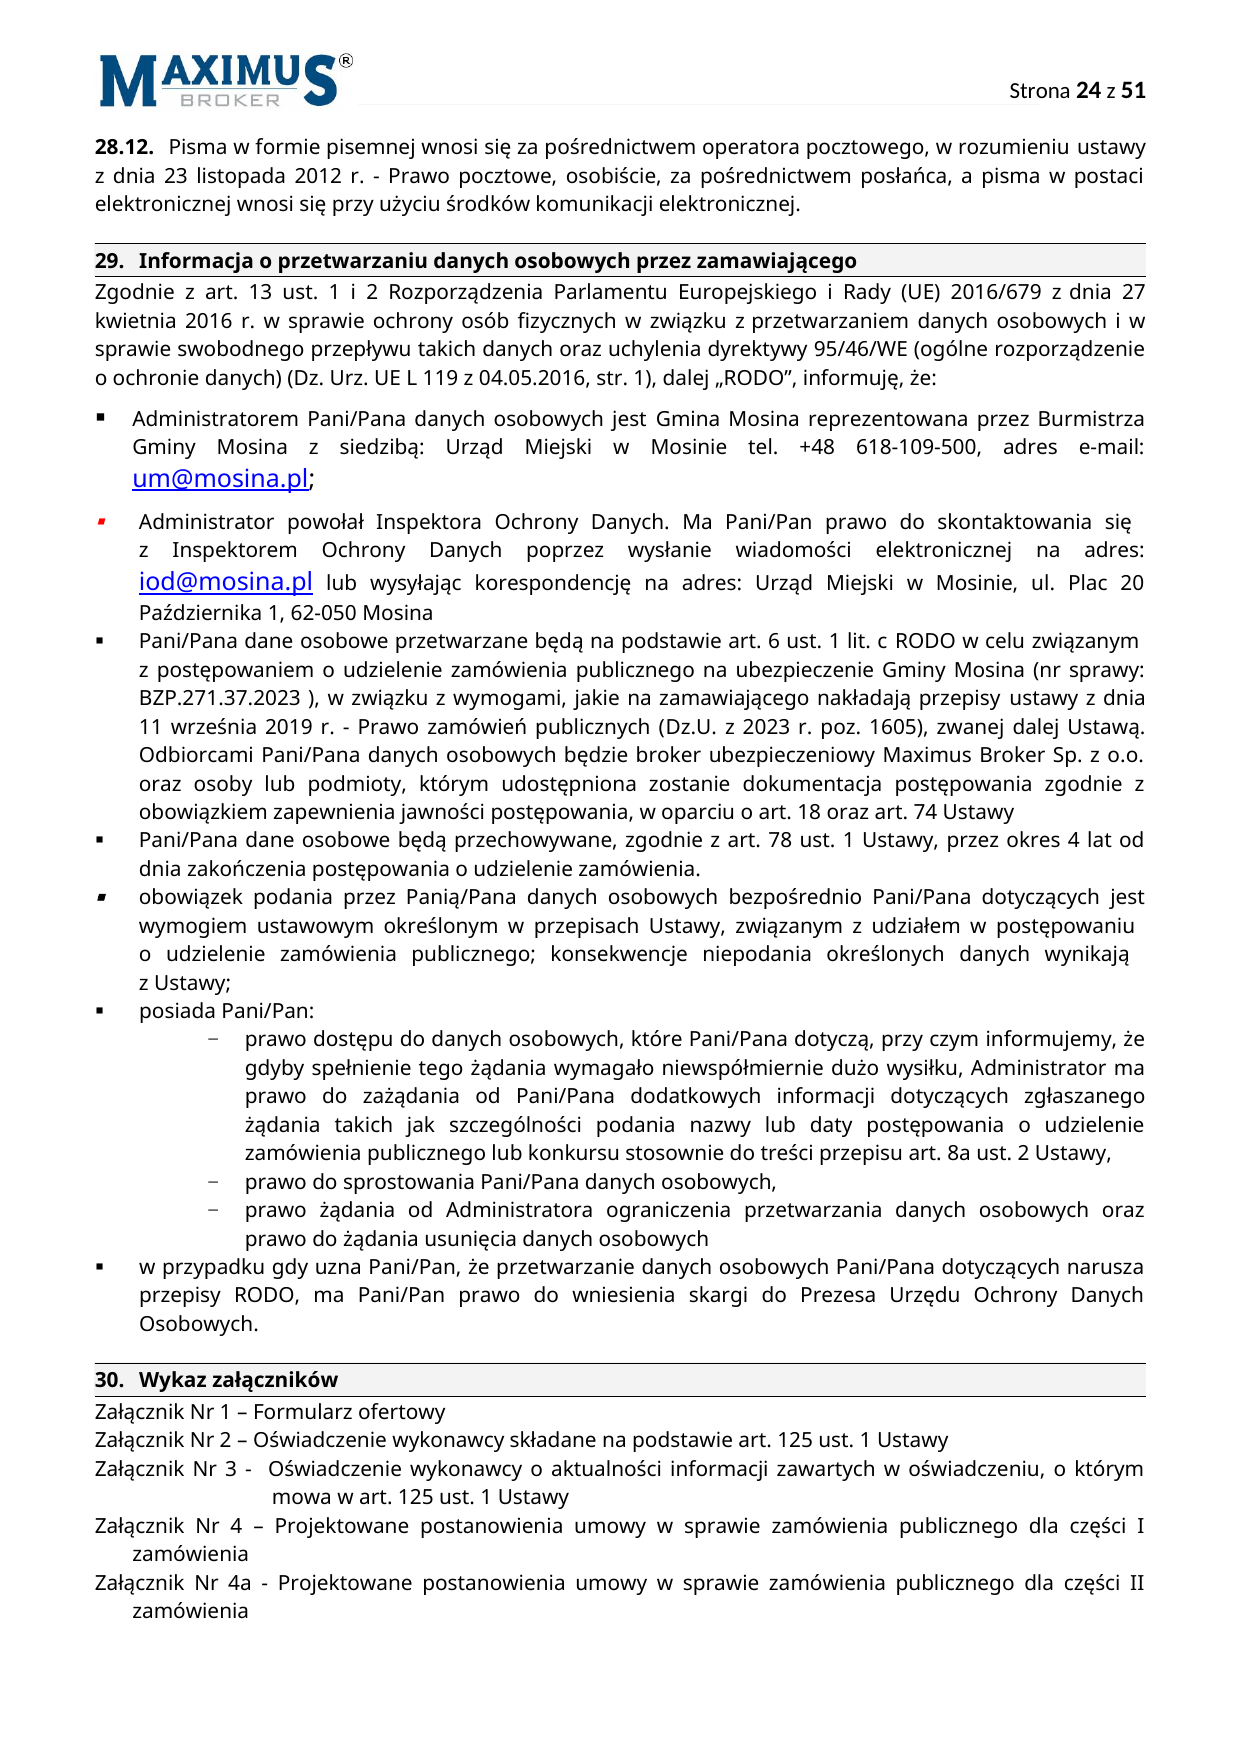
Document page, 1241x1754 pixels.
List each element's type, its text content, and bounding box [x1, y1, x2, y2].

list posiada Pani/Pan: [94, 996, 1146, 1024]
subtitle Wykaz załączników [94, 1364, 1146, 1397]
list Administratorem Pani/Pana danych osobowych jest Gmina Mosina reprezentowana przez Burmistrza Gminy Mosina z siedzibą: Urząd Miejski w Mosinie tel. +48 618-109-500, adres e-mail: um@mosina.pl; [94, 404, 1146, 494]
list Pani/Pana dane osobowe będą przechowywane, zgodnie z art. 78 ust. 1 Ustawy, przez okres 4 lat od dnia zakończenia postępowania o udzielenie zamówienia. [94, 826, 1146, 882]
text Zgodnie z art. 13 ust. 1 i 2 Rozporządzenia Parlamentu Europejskiego i Rady (UE) 2016/679 z dnia 27 kwietnia 2016 r. w sprawie ochrony osób fizycznych w związku z przetwarzaniem danych osobowych i w sprawie swobodnego przepływu takich danych oraz uchylenia dyrektywy 95/46/WE (ogólne rozporządzenie o ochronie danych) (Dz. Urz. UE L 119 z 04.05.2016, str. 1), dalej „RODO”, informuję, że: [94, 277, 1146, 391]
text Załącznik Nr 4 – Projektowane postanowienia umowy w sprawie zamówienia publicznego dla części I zamówienia [94, 1511, 1146, 1568]
list w przypadku gdy uzna Pani/Pan, że przetwarzanie danych osobowych Pani/Pana dotyczących narusza przepisy RODO, ma Pani/Pan prawo do wniesienia skargi do Prezesa Urzędu Ochrony Danych Osobowych. [94, 1252, 1146, 1337]
list prawo żądania od Administratora ograniczenia przetwarzania danych osobowych oraz prawo do żądania usunięcia danych osobowych [207, 1195, 1146, 1252]
list obowiązek podania przez Panią/Pana danych osobowych bezpośrednio Pani/Pana dotyczących jest wymogiem ustawowym określonym w przepisach Ustawy, związanym z udziałem w postępowaniu o udzielenie zamówienia publicznego; konsekwencje niepodania określonych danych wynikają z Ustawy; [94, 882, 1146, 996]
list prawo dostępu do danych osobowych, które Pani/Pana dotyczą, przy czym informujemy, że gdyby spełnienie tego żądania wymagało niewspółmiernie dużo wysiłku, Administrator ma prawo do zażądania od Pani/Pana dodatkowych informacji dotyczących zgłaszanego żądania takich jak szczególności podania nazwy lub daty postępowania o udzielenie zamówienia publicznego lub konkursu stosownie do treści przepisu art. 8a ust. 2 Ustawy, [207, 1024, 1146, 1167]
picture [94, 50, 359, 111]
list Pani/Pana dane osobowe przetwarzane będą na podstawie art. 6 ust. 1 lit. c RODO w celu związanym z postępowaniem o udzielenie zamówienia publicznego na ubezpieczenie Gminy Mosina (nr sprawy: BZP.271.37.2023 ), w związku z wymogami, jakie na zamawiającego nakładają przepisy ustawy z dnia 11 września 2019 r. - Prawo zamówień publicznych (Dz.U. z 2023 r. poz. 1605), zwanej dalej Ustawą. Odbiorcami Pani/Pana danych osobowych będzie broker ubezpieczeniowy Maximus Broker Sp. z o.o. oraz osoby lub podmioty, którym udostępniona zostanie dokumentacja postępowania zgodnie z obowiązkiem zapewnienia jawności postępowania, w oparciu o art. 18 oraz art. 74 Ustawy [94, 626, 1146, 826]
text Załącznik Nr 4a - Projektowane postanowienia umowy w sprawie zamówienia publicznego dla części II zamówienia [94, 1568, 1146, 1624]
list Pisma w formie pisemnej wnosi się za pośrednictwem operatora pocztowego, w rozumieniu ustawy z dnia 23 listopada 2012 r. - Prawo pocztowe, osobiście, za pośrednictwem posłańca, a pisma w postaci elektronicznej wnosi się przy użyciu środków komunikacji elektronicznej. [94, 132, 1146, 218]
text Załącznik Nr 3 - Oświadczenie wykonawcy o aktualności informacji zawartych w oświadczeniu, o którym mowa w art. 125 ust. 1 Ustawy [94, 1454, 1146, 1511]
list prawo do sprostowania Pani/Pana danych osobowych, [207, 1167, 1146, 1195]
subtitle Informacja o przetwarzaniu danych osobowych przez zamawiającego [94, 244, 1146, 277]
list Administrator powołał Inspektora Ochrony Danych. Ma Pani/Pan prawo do skontaktowania się z Inspektorem Ochrony Danych poprzez wysłanie wiadomości elektronicznej na adres: iod@mosina.pl lub wysyłając korespondencję na adres: Urząd Miejski w Mosinie, ul. Plac 20 Października 1, 62-050 Mosina [94, 507, 1146, 626]
text Załącznik Nr 1 – Formularz ofertowy [94, 1397, 1146, 1426]
text Załącznik Nr 2 – Oświadczenie wykonawcy składane na podstawie art. 125 ust. 1 Ustawy [94, 1426, 1146, 1454]
